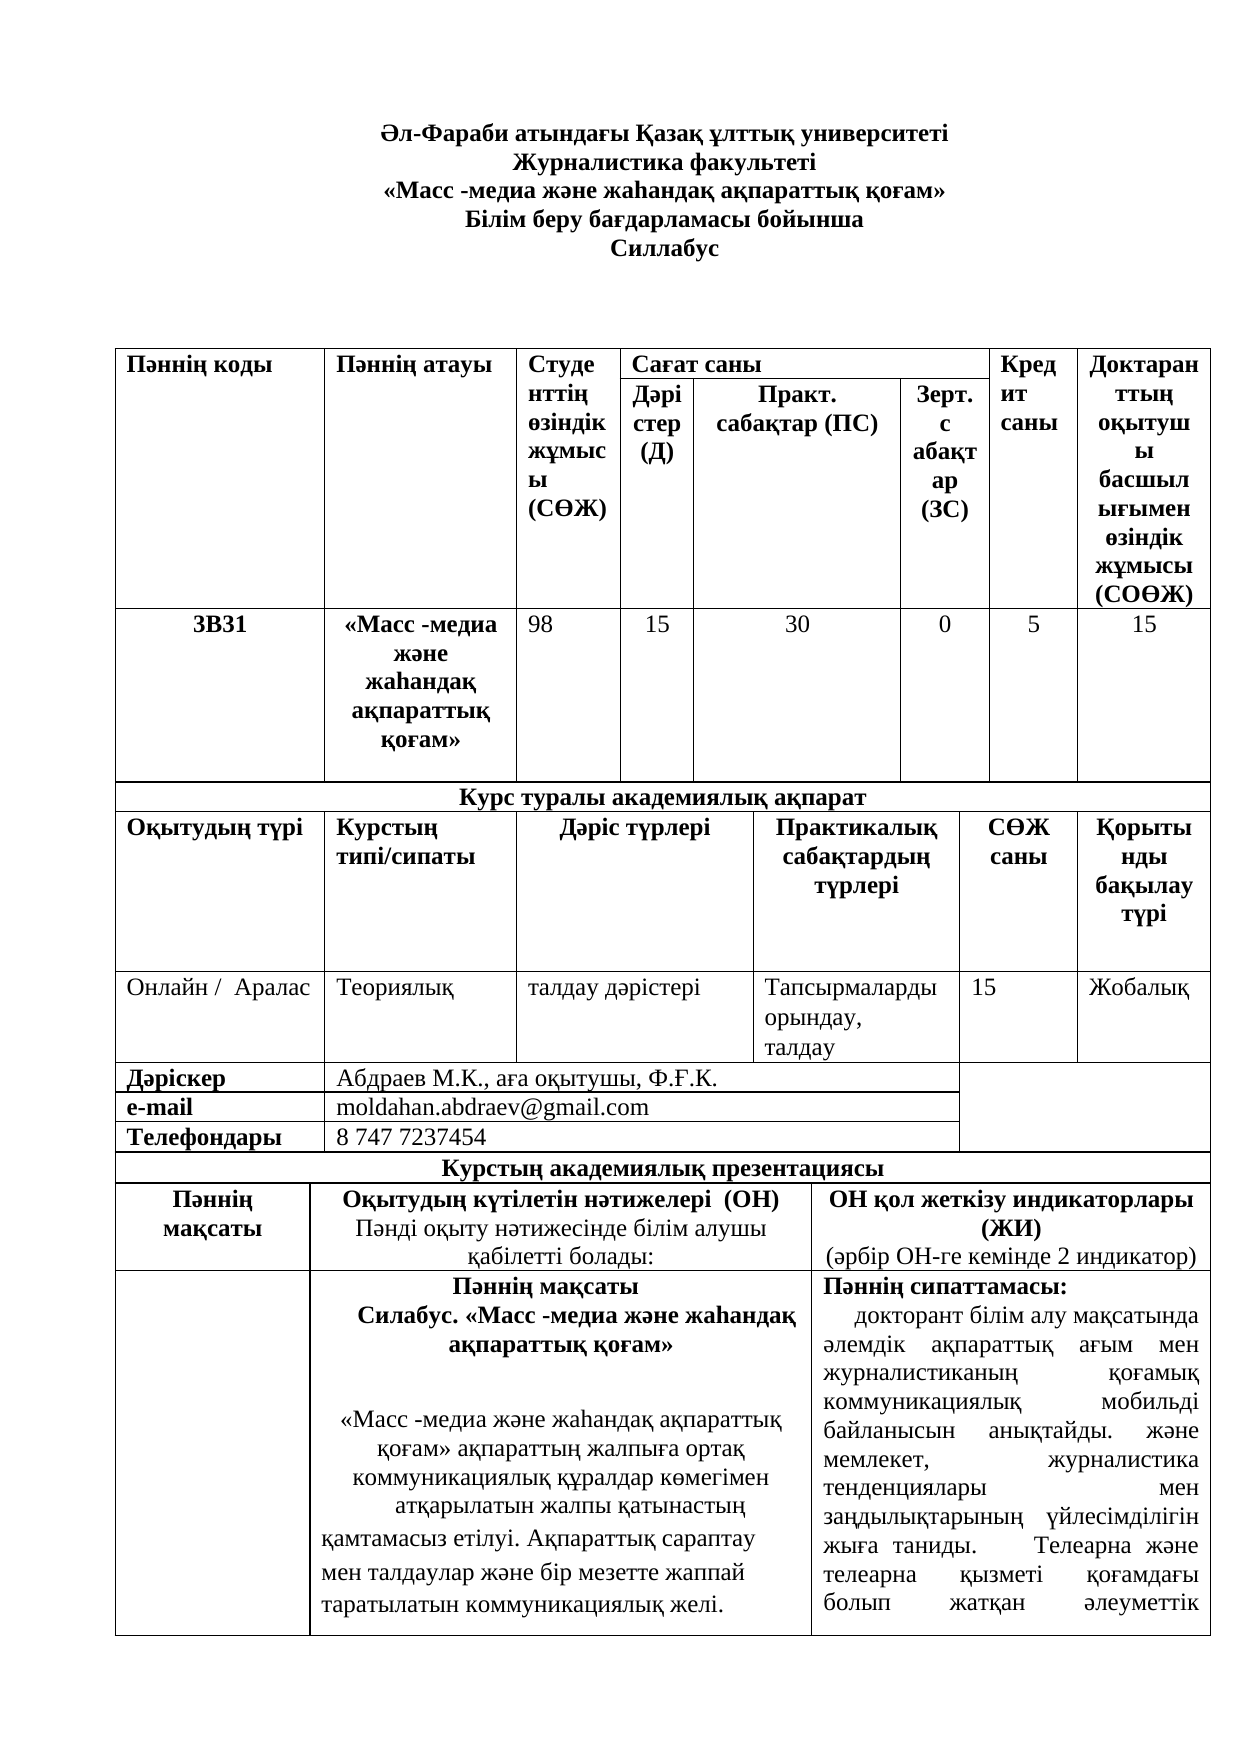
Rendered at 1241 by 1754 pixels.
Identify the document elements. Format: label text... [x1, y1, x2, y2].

table_header Кредит саны [990, 349, 1077, 608]
table_cell e-mail [116, 1093, 324, 1121]
table_cell [960, 1063, 1210, 1151]
table_cell Телефондары [116, 1122, 324, 1151]
table_cell Практикалық сабақтардың түрлері [754, 812, 959, 971]
text Журналистика факультеті [177, 147, 1152, 176]
table_header Курстың академиялық презентациясы [116, 1153, 1210, 1182]
table_cell Дәріскер [116, 1063, 324, 1091]
table_cell Зерт. сабақтар (ЗС) [901, 379, 989, 608]
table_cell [311, 1271, 811, 1635]
table_cell Курстың типі/сипаты [325, 812, 516, 971]
table_header ОН қол жеткізу индикаторлары (ЖИ) (әрбір ОН-ге кемінде 2 индикатор) [812, 1184, 1210, 1270]
table_cell 98 [517, 609, 620, 781]
table_header Пәннің мақсаты [116, 1184, 309, 1270]
table_cell СӨЖ саны [960, 812, 1077, 971]
table_cell Теориялық [325, 972, 516, 1062]
table_cell 15 [960, 972, 1077, 1062]
table_cell 15 [1078, 609, 1210, 781]
table_cell moldahan.abdraev@gmail.com [325, 1093, 959, 1121]
text Силлабус [177, 233, 1152, 262]
table_header Оқытудың күтілетін нәтижелері (ОН) Пәнді оқыту нәтижесінде білім алушы қабілетті болады: [311, 1184, 811, 1270]
table_cell Курс туралы академиялық ақпарат [116, 783, 1210, 811]
table_cell 3B31 [116, 609, 324, 781]
table_cell Абдраев М.К., аға оқытушы, Ф.Ғ.К. [325, 1063, 959, 1091]
table_header Студенттің өзіндік жұмысы (СӨЖ) [517, 349, 620, 608]
table_cell Қорытынды бақылау түрі [1078, 812, 1210, 971]
table_cell Тапсырмаларды орындау, талдау [754, 972, 959, 1062]
table_cell 15 [621, 609, 693, 781]
text «Масс -медиа және жаһандақ ақпараттық қоғам» [177, 176, 1152, 204]
table_cell 30 [694, 609, 900, 781]
table_cell Практ. сабақтар (ПС) [694, 379, 900, 608]
table_cell 0 [901, 609, 989, 781]
table_cell [116, 1271, 309, 1635]
table_cell «Масс -медиа және жаһандақ ақпараттық қоғам» [325, 609, 516, 781]
text Әл-Фараби атындағы Қазақ ұлттық университеті [177, 118, 1152, 147]
text Білім беру бағдарламасы бойынша [177, 204, 1152, 233]
table_cell талдау дәрістері [517, 972, 753, 1062]
table_cell 8 747 7237454 [325, 1122, 959, 1151]
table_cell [812, 1271, 1210, 1635]
table_cell 5 [990, 609, 1077, 781]
table_cell Дәріс түрлері [517, 812, 753, 971]
table_cell Оқытудың түрі [116, 812, 324, 971]
table_cell Дәрістер (Д) [621, 379, 693, 608]
table_header Сағат саны [621, 349, 989, 378]
table_cell Онлайн / Аралас [116, 972, 324, 1062]
table_cell Жобалық [1078, 972, 1210, 1062]
table_header Пәннің коды [116, 349, 324, 608]
table_header Доктаранттың оқытушы басшылығымен өзіндік жұмысы (СОӨЖ) [1078, 349, 1210, 608]
table_header Пәннің атауы [325, 349, 516, 608]
